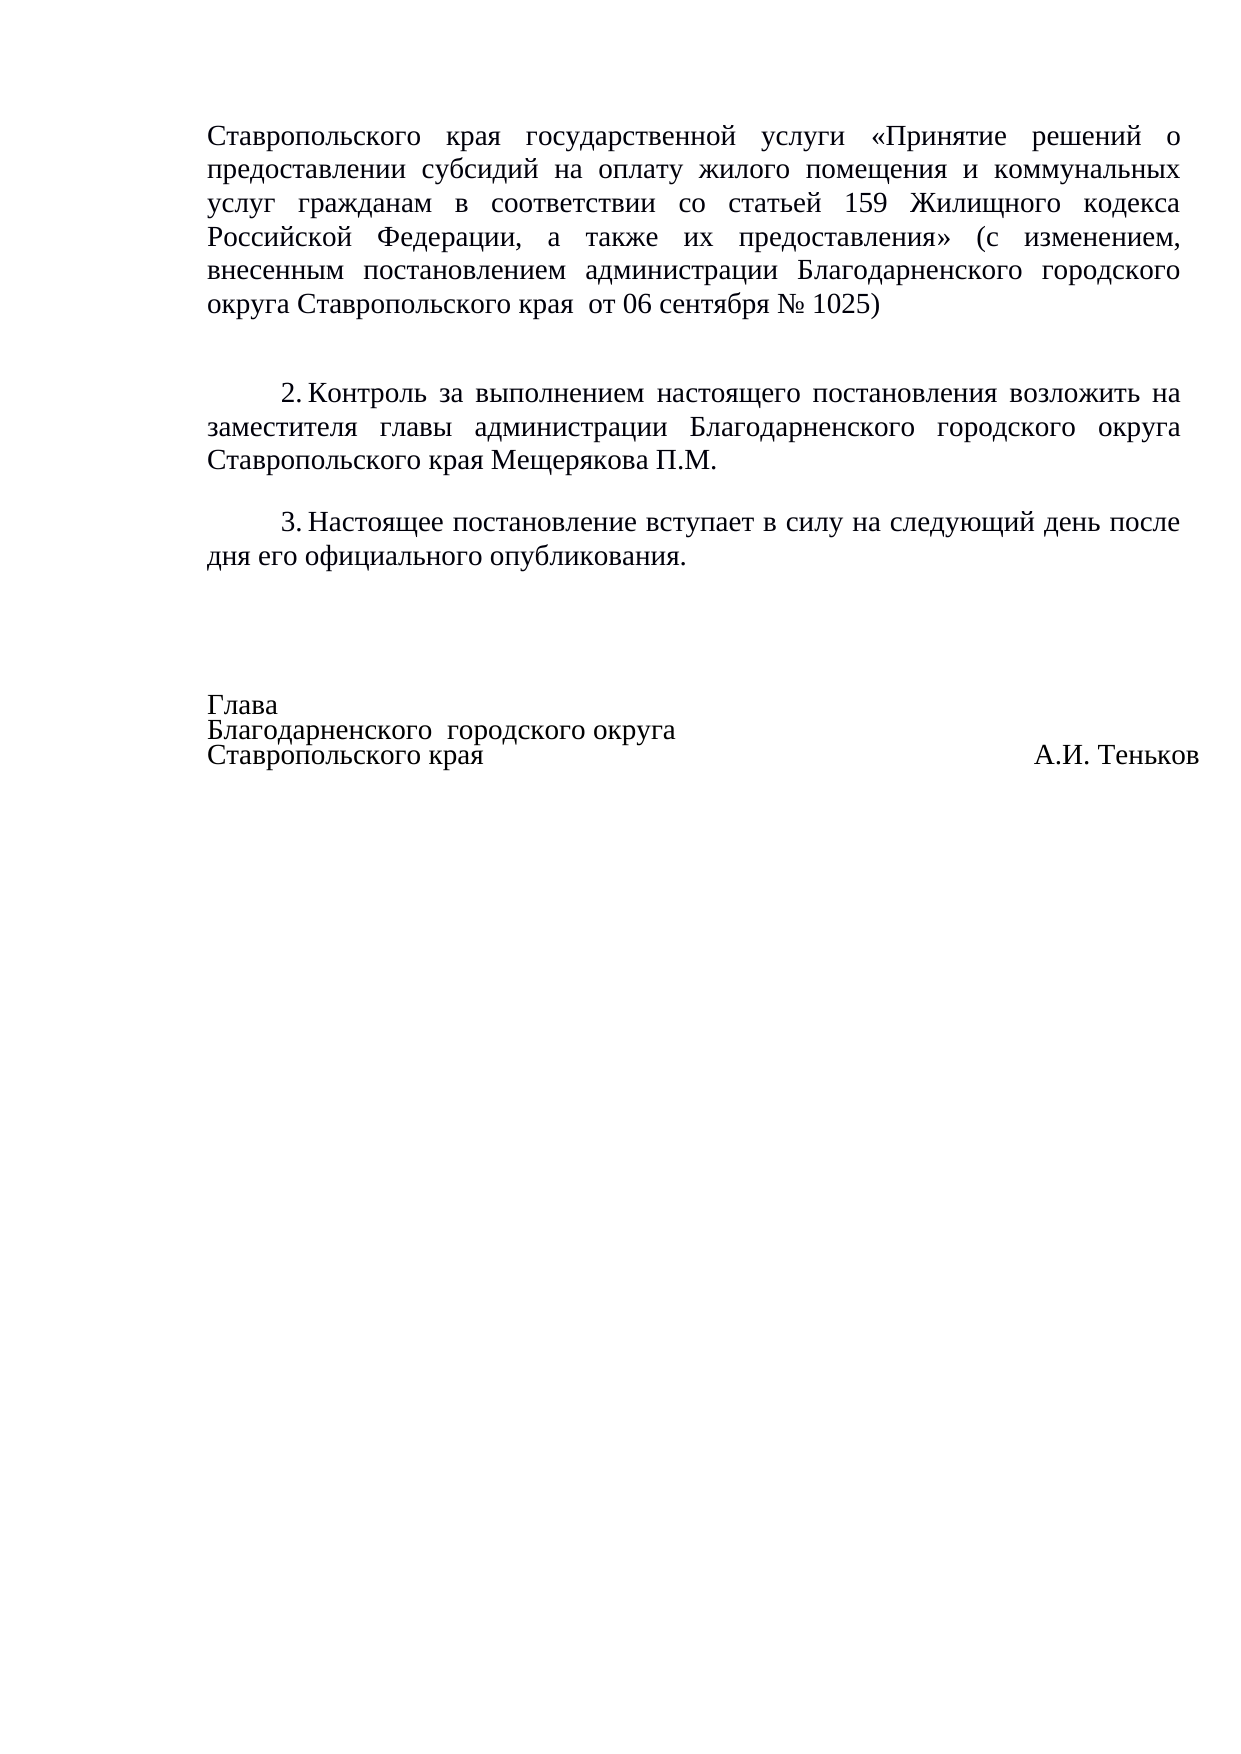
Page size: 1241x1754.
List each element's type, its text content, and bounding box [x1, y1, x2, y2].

text 3. Настоящее постановление вступает в силу на следующий день после дня его официального опубликования. [207, 504, 1181, 571]
table_header Глава Благодарненского городского округа Ставропольского края [196, 694, 974, 769]
table_header А.И. Теньков [975, 694, 1211, 769]
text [207, 118, 1181, 319]
text 2. Контроль за выполнением настоящего постановления возложить на заместителя главы администрации Благодарненского городского округа Ставропольского края Мещерякова П.М. [207, 375, 1181, 476]
